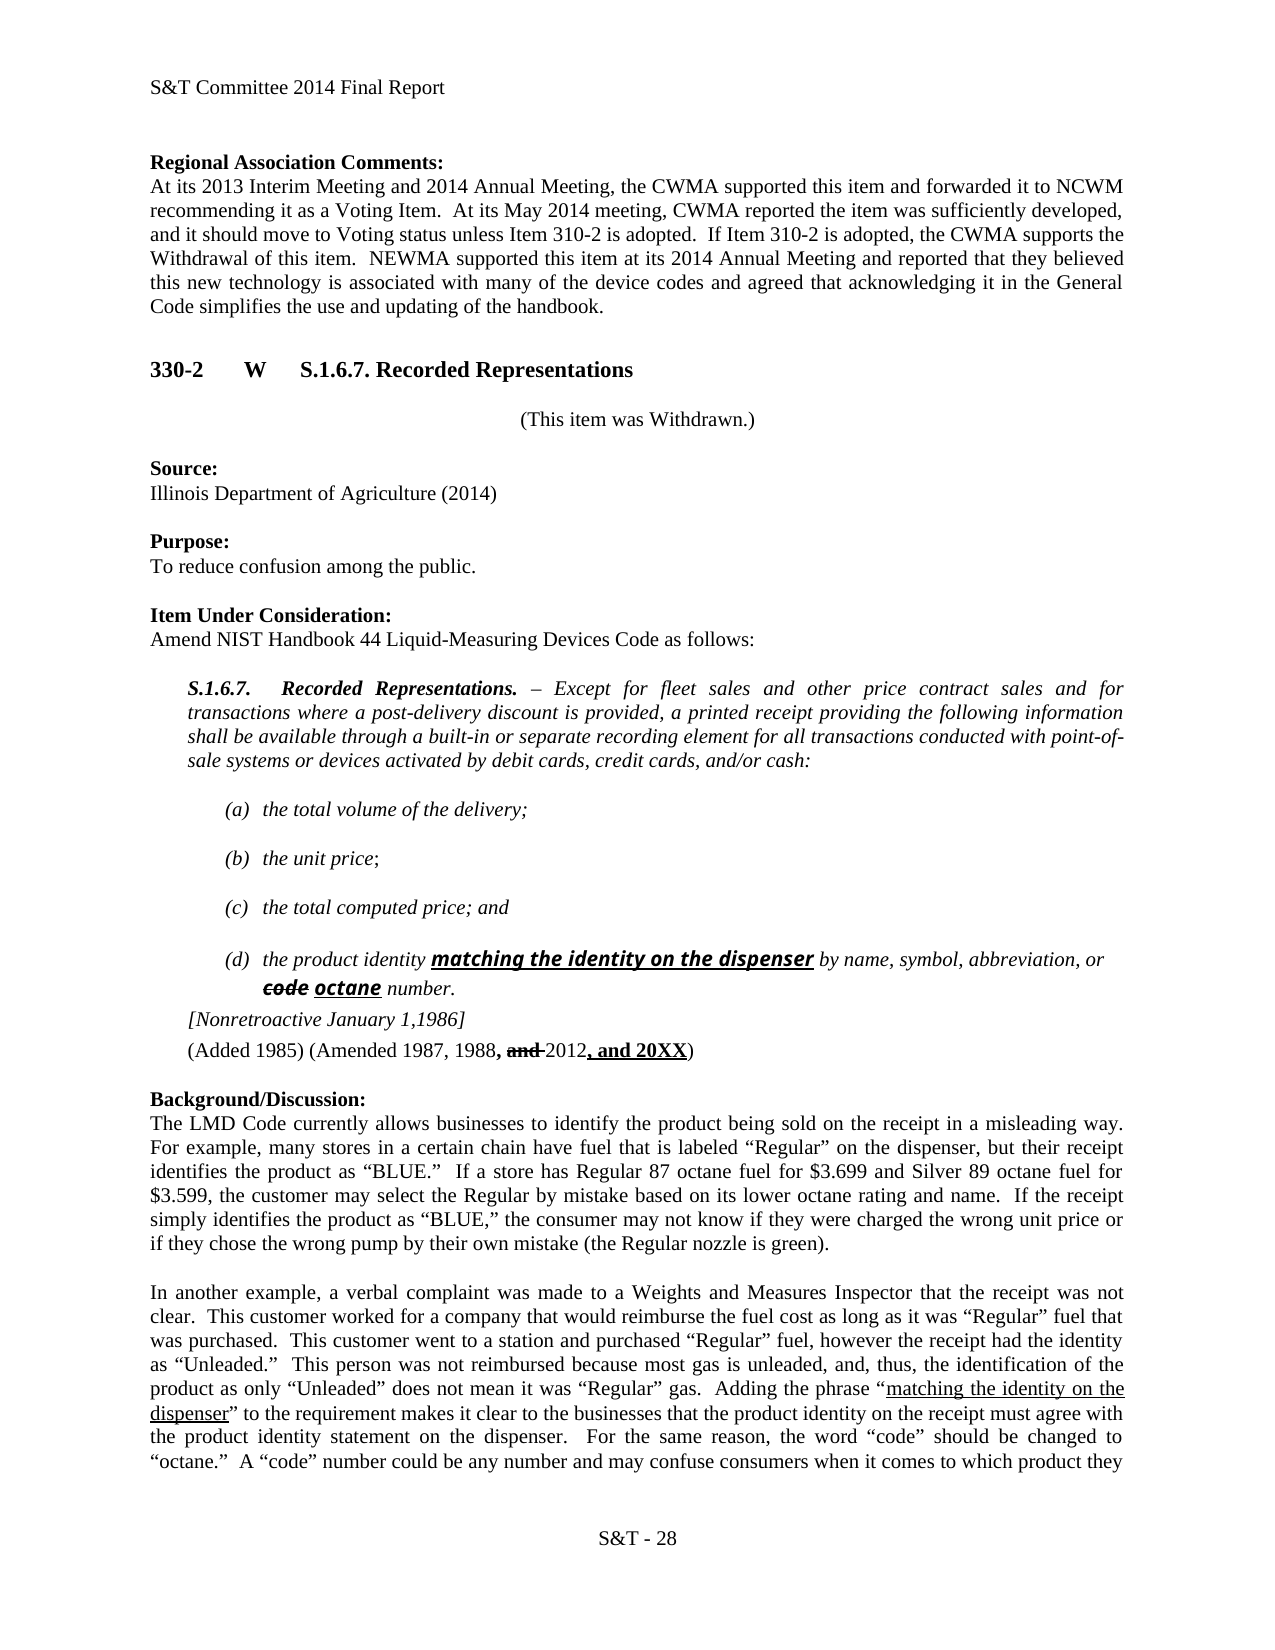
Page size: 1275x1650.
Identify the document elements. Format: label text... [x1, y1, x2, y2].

text [Nonretroactive January 1,1986] [187, 1007, 1125, 1031]
text The LMD Code currently allows businesses to identify the product being sold on the receipt in a misleading way. For example, many stores in a certain chain have fuel that is labeled “Regular” on the dispenser, but their receipt identifies the product as “BLUE.” If a store has Regular 87 octane fuel for $3.699 and Silver 89 octane fuel for $3.599, the customer may select the Regular by mistake based on its lower octane rating and name. If the receipt simply identifies the product as “BLUE,” the consumer may not know if they were charged the wrong unit price or if they chose the wrong pump by their own mistake (the Regular nozzle is green). [150, 1111, 1125, 1255]
text (d) the product identity matching the identity on the dispenser by name, symbol, abbreviation, or code octane number. [225, 944, 1125, 1001]
subtitle Source: [150, 456, 1125, 480]
text (Added 1985) (Amended 1987, 1988, and 2012, and 20XX) [187, 1038, 1125, 1062]
text At its 2013 Interim Meeting and 2014 Annual Meeting, the CWMA supported this item and forwarded it to NCWM recommending it as a Voting Item. At its May 2014 meeting, CWMA reported the item was sufficiently developed, and it should move to Voting status unless Item 310-2 is adopted. If Item 310-2 is adopted, the CWMA supports the Withdrawal of this item. NEWMA supported this item at its 2014 Annual Meeting and reported that they believed this new technology is associated with many of the device codes and agreed that acknowledging it in the General Code simplifies the use and updating of the handbook. [150, 174, 1125, 318]
subtitle Item Under Consideration: [150, 603, 1125, 627]
text (c) the total computed price; and [225, 895, 1125, 919]
text S.1.6.7. Recorded Representations. – Except for fleet sales and other price contract sales and for transactions where a post-delivery discount is provided, a printed receipt providing the following information shall be available through a built-in or separate recording element for all transactions conducted with point-of-sale systems or devices activated by debit cards, credit cards, and/or cash: [187, 676, 1125, 772]
subtitle Illinois Department of Agriculture (2014) [150, 480, 1125, 504]
subtitle (This item was Withdrawn.) [150, 407, 1125, 431]
text (a) the total volume of the delivery; [225, 797, 1125, 821]
subtitle Background/Discussion: [150, 1087, 1125, 1111]
subtitle Purpose: [150, 529, 1125, 553]
text Regional Association Comments: [150, 150, 1125, 174]
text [150, 1280, 1125, 1473]
subtitle To reduce confusion among the public. [150, 553, 1125, 578]
text Amend NIST Handbook 44 Liquid-Measuring Devices Code as follows: [150, 627, 1125, 651]
subtitle 330-2 W S.1.6.7. Recorded Representations [150, 356, 1125, 382]
text (b) the unit price; [225, 846, 1125, 870]
